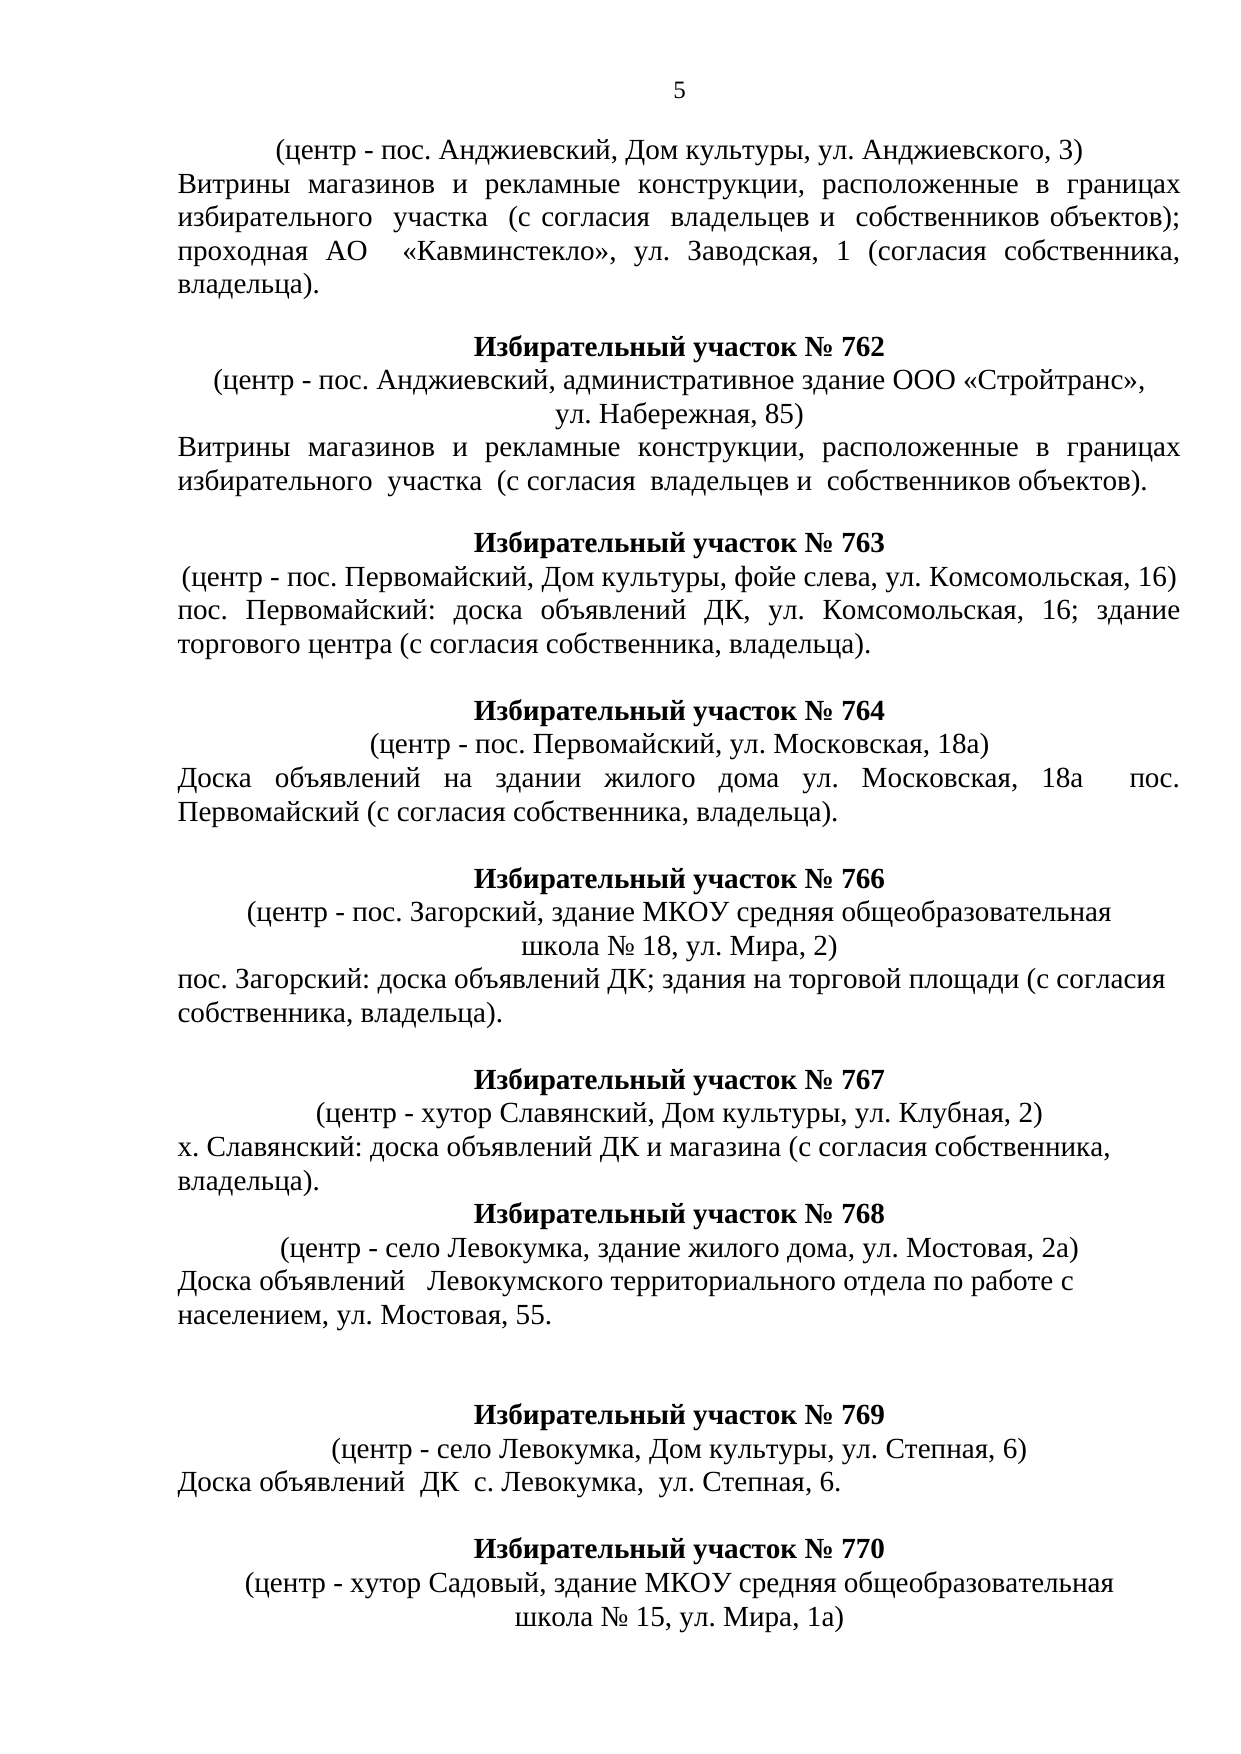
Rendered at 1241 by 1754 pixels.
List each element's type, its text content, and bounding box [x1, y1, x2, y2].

text (центр - село Левокумка, здание жилого дома, ул. Мостовая, 2а) [177, 1230, 1181, 1263]
text ул. Набережная, 85) [177, 396, 1181, 429]
text (центр - хутор Славянский, Дом культуры, ул. Клубная, 2) [177, 1096, 1181, 1129]
text (центр - пос. Загорский, здание МКОУ средняя общеобразовательная [177, 894, 1181, 928]
text Доска объявлений на здании жилого дома ул. Московская, 18а пос. Первомайский (с согласия собственника, владельца). [177, 760, 1181, 827]
text школа № 18, ул. Мира, 2) [177, 928, 1181, 961]
text Избирательный участок № 762 [177, 329, 1181, 362]
text школа № 15, ул. Мира, 1а) [177, 1599, 1181, 1632]
text (центр - хутор Садовый, здание МКОУ средняя общеобразовательная [177, 1565, 1181, 1599]
text Избирательный участок № 770 [177, 1532, 1181, 1565]
text (центр - село Левокумка, Дом культуры, ул. Степная, 6) [177, 1431, 1181, 1464]
text Избирательный участок № 769 [177, 1397, 1181, 1431]
text Избирательный участок № 764 [177, 693, 1181, 727]
text Доска объявлений ДК с. Левокумка, ул. Степная, 6. [177, 1464, 1181, 1498]
text Доска объявлений Левокумского территориального отдела по работе с населением, ул. Мостовая, 55. [177, 1263, 1181, 1330]
text пос. Загорский: доска объявлений ДК; здания на торговой площади (с согласия собственника, владельца). [177, 961, 1181, 1028]
text (центр - пос. Анджиевский, Дом культуры, ул. Анджиевского, 3) [177, 132, 1181, 166]
text (центр - пос. Анджиевский, административное здание ООО «Стройтранс», [177, 362, 1181, 396]
text Избирательный участок № 767 [177, 1062, 1181, 1096]
text Избирательный участок № 768 [177, 1196, 1181, 1230]
text Избирательный участок № 763 [177, 525, 1181, 559]
text х. Славянский: доска объявлений ДК и магазина (с согласия собственника, владельца). [177, 1129, 1181, 1196]
text (центр - пос. Первомайский, ул. Московская, 18а) [177, 727, 1181, 760]
text (центр - пос. Первомайский, Дом культуры, фойе слева, ул. Комсомольская, 16) [177, 559, 1181, 592]
text Избирательный участок № 766 [177, 861, 1181, 894]
text Витрины магазинов и рекламные конструкции, расположенные в границах избирательного участка (с согласия владельцев и собственников объектов). [177, 429, 1181, 497]
text Витрины магазинов и рекламные конструкции, расположенные в границах избирательного участка (с согласия владельцев и собственников объектов); проходная АО «Кавминстекло», ул. Заводская, 1 (согласия собственника, владельца). [177, 166, 1181, 300]
text пос. Первомайский: доска объявлений ДК, ул. Комсомольская, 16; здание торгового центра (с согласия собственника, владельца). [177, 592, 1181, 659]
